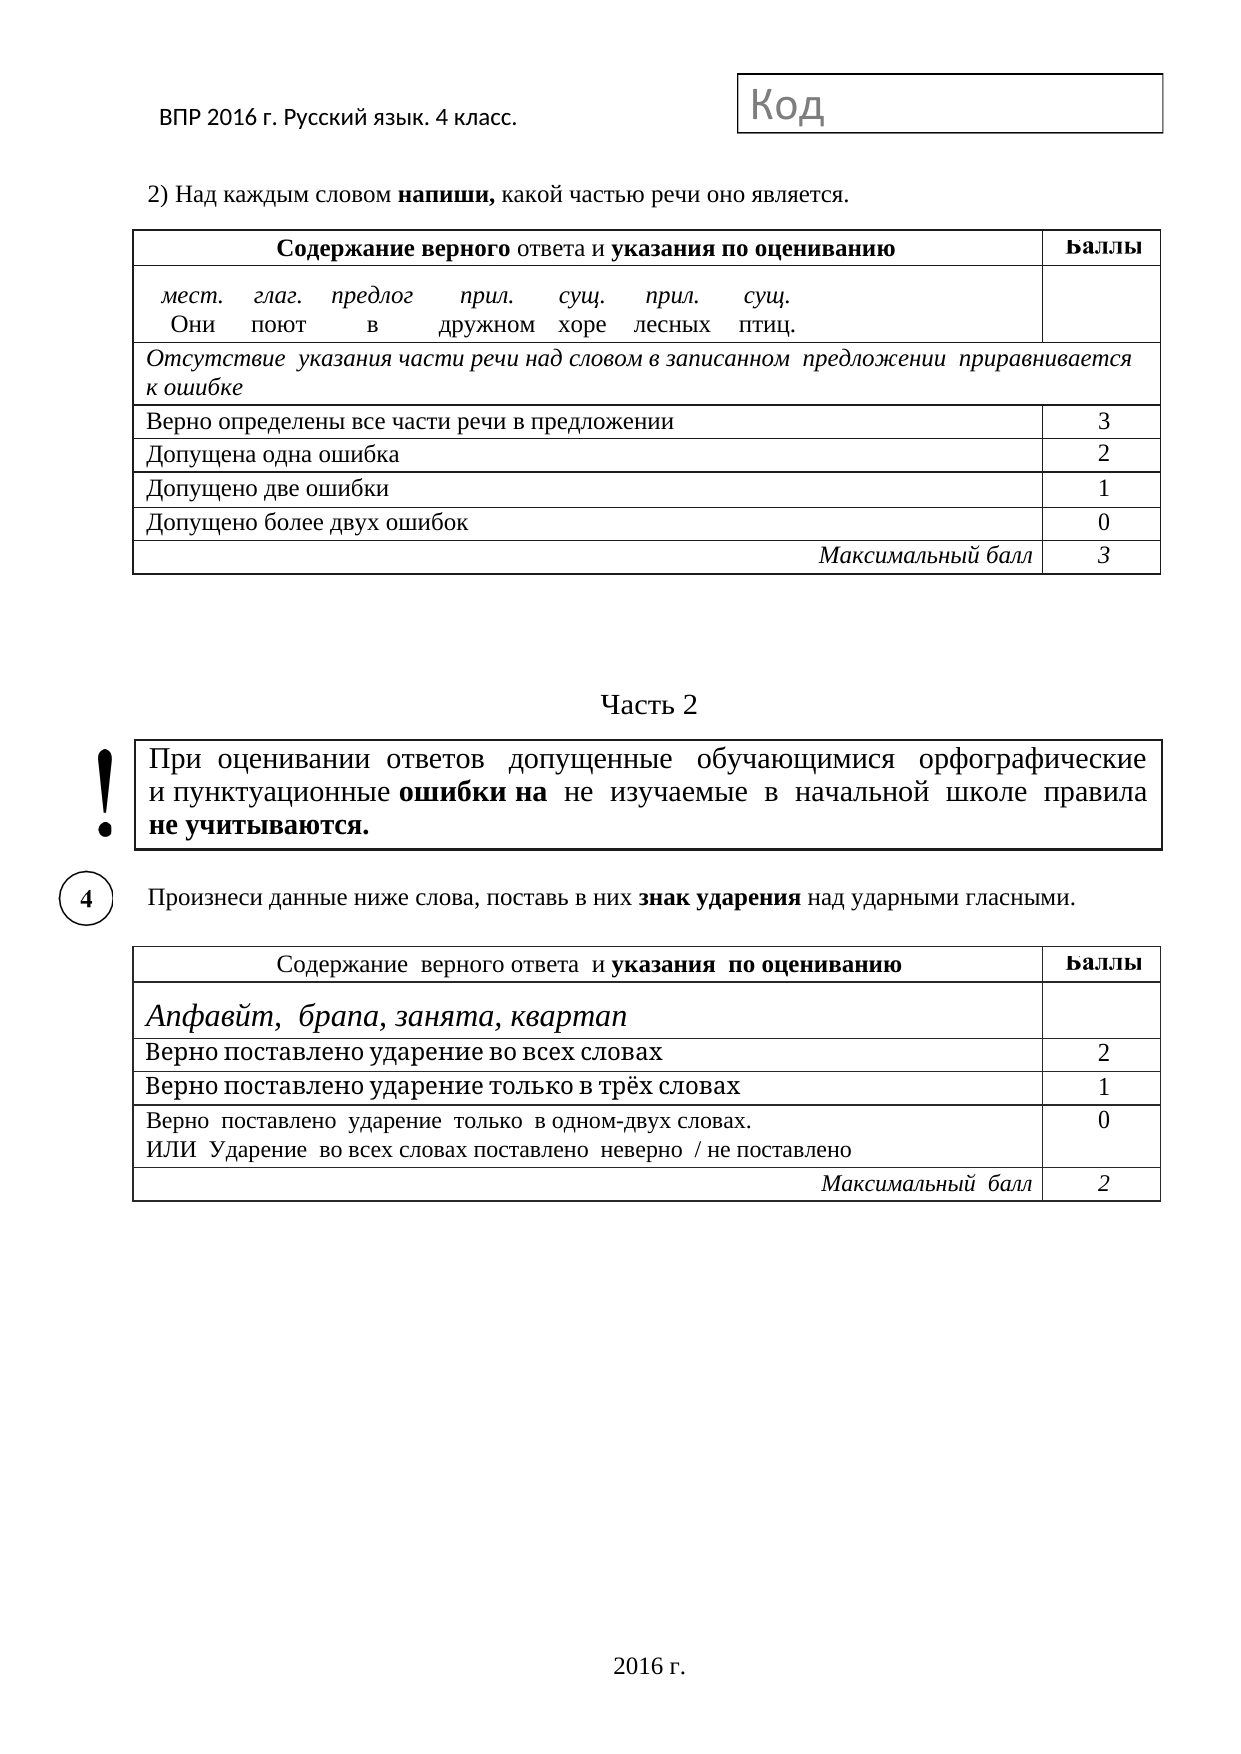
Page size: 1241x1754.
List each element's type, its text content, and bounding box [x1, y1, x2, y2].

list Над каждым словом напиши, какой частью речи оно является. [147, 179, 1176, 208]
table_cell Верно поставлено ударение только в трёх словах [134, 1072, 1042, 1104]
picture [98, 749, 112, 813]
table_cell Апфавйт, бpana, занята, квартап [134, 983, 1042, 1037]
table_cell Верно поставлено ударение только в одном-двух словах. ИЛИ Ударение во всех словах поставлено неверно / не поставлено [134, 1106, 1042, 1167]
table_cell 2 [1043, 1168, 1160, 1200]
table_header [1043, 947, 1160, 981]
table_cell [1043, 266, 1160, 342]
table_cell 1 [1043, 1072, 1160, 1104]
table_cell Допущена одна ошибка [134, 439, 1042, 471]
table_cell Отсутствие указания части речи над словом в записанном предложении приравнивается к ошибке [134, 343, 1160, 404]
table_cell 0 [1043, 1106, 1160, 1167]
table_cell 1 [1043, 473, 1160, 506]
table_cell [1043, 983, 1160, 1037]
table_cell Допущено две ошибки [134, 473, 1042, 506]
picture [737, 73, 1164, 134]
table_cell 0 [1043, 508, 1160, 540]
table_header [1043, 231, 1160, 265]
table_header Содержание верного ответа и указания по оцениванию [134, 947, 1042, 981]
table_cell Максимальный балл [134, 1168, 1042, 1200]
table_cell 2 [1043, 1039, 1160, 1071]
table_cell 3 [1043, 406, 1160, 438]
picture [1065, 956, 1142, 970]
table_cell Допущено более двух ошибок [134, 508, 1042, 540]
text Часть 2 [587, 687, 711, 721]
picture [1065, 240, 1142, 254]
text Произнеси данные ниже слова, поставь в них знак ударения над ударными гласными. [147, 882, 1176, 911]
table_header Содержание верного ответа и указания по оцениванию [134, 231, 1042, 265]
picture [58, 870, 113, 926]
table_cell 3 [1043, 541, 1160, 573]
table_cell мест. глаг. предлог прил. сущ. прил. сущ. Они поют в дружном xope лесных птиц. [134, 266, 1042, 342]
picture [98, 822, 112, 837]
table_cell Верно поставлено ударение во всех словах [134, 1039, 1042, 1071]
table_cell Максимальный балл [134, 541, 1042, 573]
table_cell 2 [1043, 439, 1160, 471]
table_cell Верно определены все части речи в предложении [134, 406, 1042, 438]
